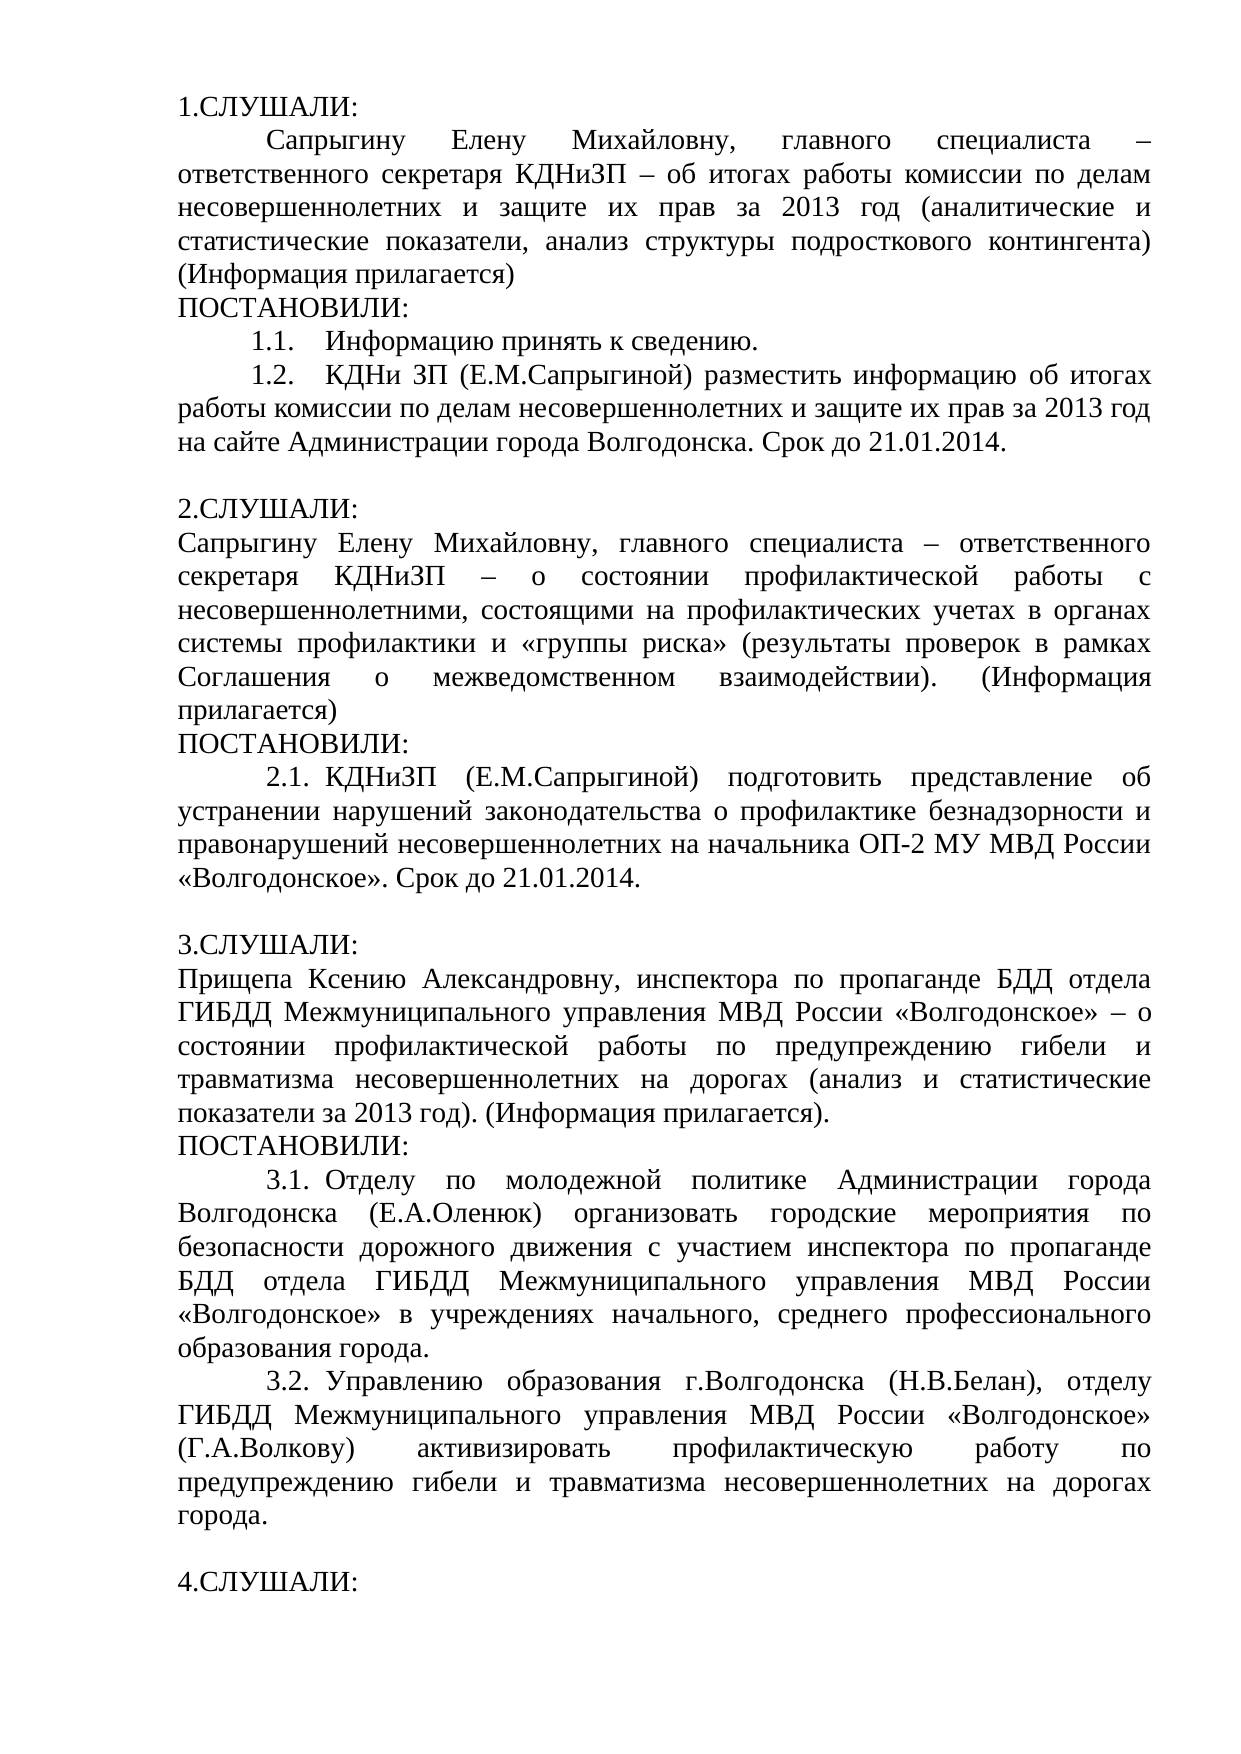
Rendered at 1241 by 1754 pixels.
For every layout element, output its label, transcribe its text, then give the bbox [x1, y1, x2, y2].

list 1.СЛУШАЛИ: [177, 89, 1152, 122]
text 2.1. КДНиЗП (Е.М.Сапрыгиной) подготовить представление об устранении нарушений законодательства о профилактике безнадзорности и правонарушений несовершеннолетних на начальника ОП-2 МУ МВД России «Волгодонское». Срок до 21.01.2014. [177, 759, 1152, 894]
list 4.СЛУШАЛИ: [177, 1564, 1152, 1598]
list ПОСТАНОВИЛИ: [177, 726, 1152, 759]
list 3.СЛУШАЛИ: [177, 927, 1152, 961]
text 1.2. КДНи ЗП (Е.М.Сапрыгиной) разместить информацию об итогах работы комиссии по делам несовершеннолетних и защите их прав за 2013 год на сайте Администрации города Волгодонска. Срок до 21.01.2014. [177, 357, 1152, 458]
text 3.1. Отделу по молодежной политике Администрации города Волгодонска (Е.А.Оленюк) организовать городские мероприятия по безопасности дорожного движения с участием инспектора по пропаганде БДД отдела ГИБДД Межмуниципального управления МВД России «Волгодонское» в учреждениях начального, среднего профессионального образования города. [177, 1162, 1152, 1363]
list Прищепа Ксению Александровну, инспектора по пропаганде БДД отдела ГИБДД Межмуниципального управления МВД России «Волгодонское» – о состоянии профилактической работы по предупреждению гибели и травматизма несовершеннолетних на дорогах (анализ и статистические показатели за 2013 год). (Информация прилагается). [177, 961, 1152, 1128]
list ПОСТАНОВИЛИ: [177, 290, 1152, 323]
text 1.1. Информацию принять к сведению. [177, 323, 1152, 357]
list ПОСТАНОВИЛИ: [177, 1128, 1152, 1162]
text 3.2. Управлению образования г.Волгодонска (Н.В.Белан), отделу ГИБДД Межмуниципального управления МВД России «Волгодонское» (Г.А.Волкову) активизировать профилактическую работу по предупреждению гибели и травматизма несовершеннолетних на дорогах города. [177, 1363, 1152, 1531]
list Сапрыгину Елену Михайловну, главного специалиста – ответственного секретаря КДНиЗП – об итогах работы комиссии по делам несовершеннолетних и защите их прав за 2013 год (аналитические и статистические показатели, анализ структуры подросткового контингента) (Информация прилагается) [177, 122, 1152, 290]
list 2.СЛУШАЛИ: [177, 491, 1152, 525]
list Сапрыгину Елену Михайловну, главного специалиста – ответственного секретаря КДНиЗП – о состоянии профилактической работы с несовершеннолетними, состоящими на профилактических учетах в органах системы профилактики и «группы риска» (результаты проверок в рамках Соглашения о межведомственном взаимодействии). (Информация прилагается) [177, 525, 1152, 726]
